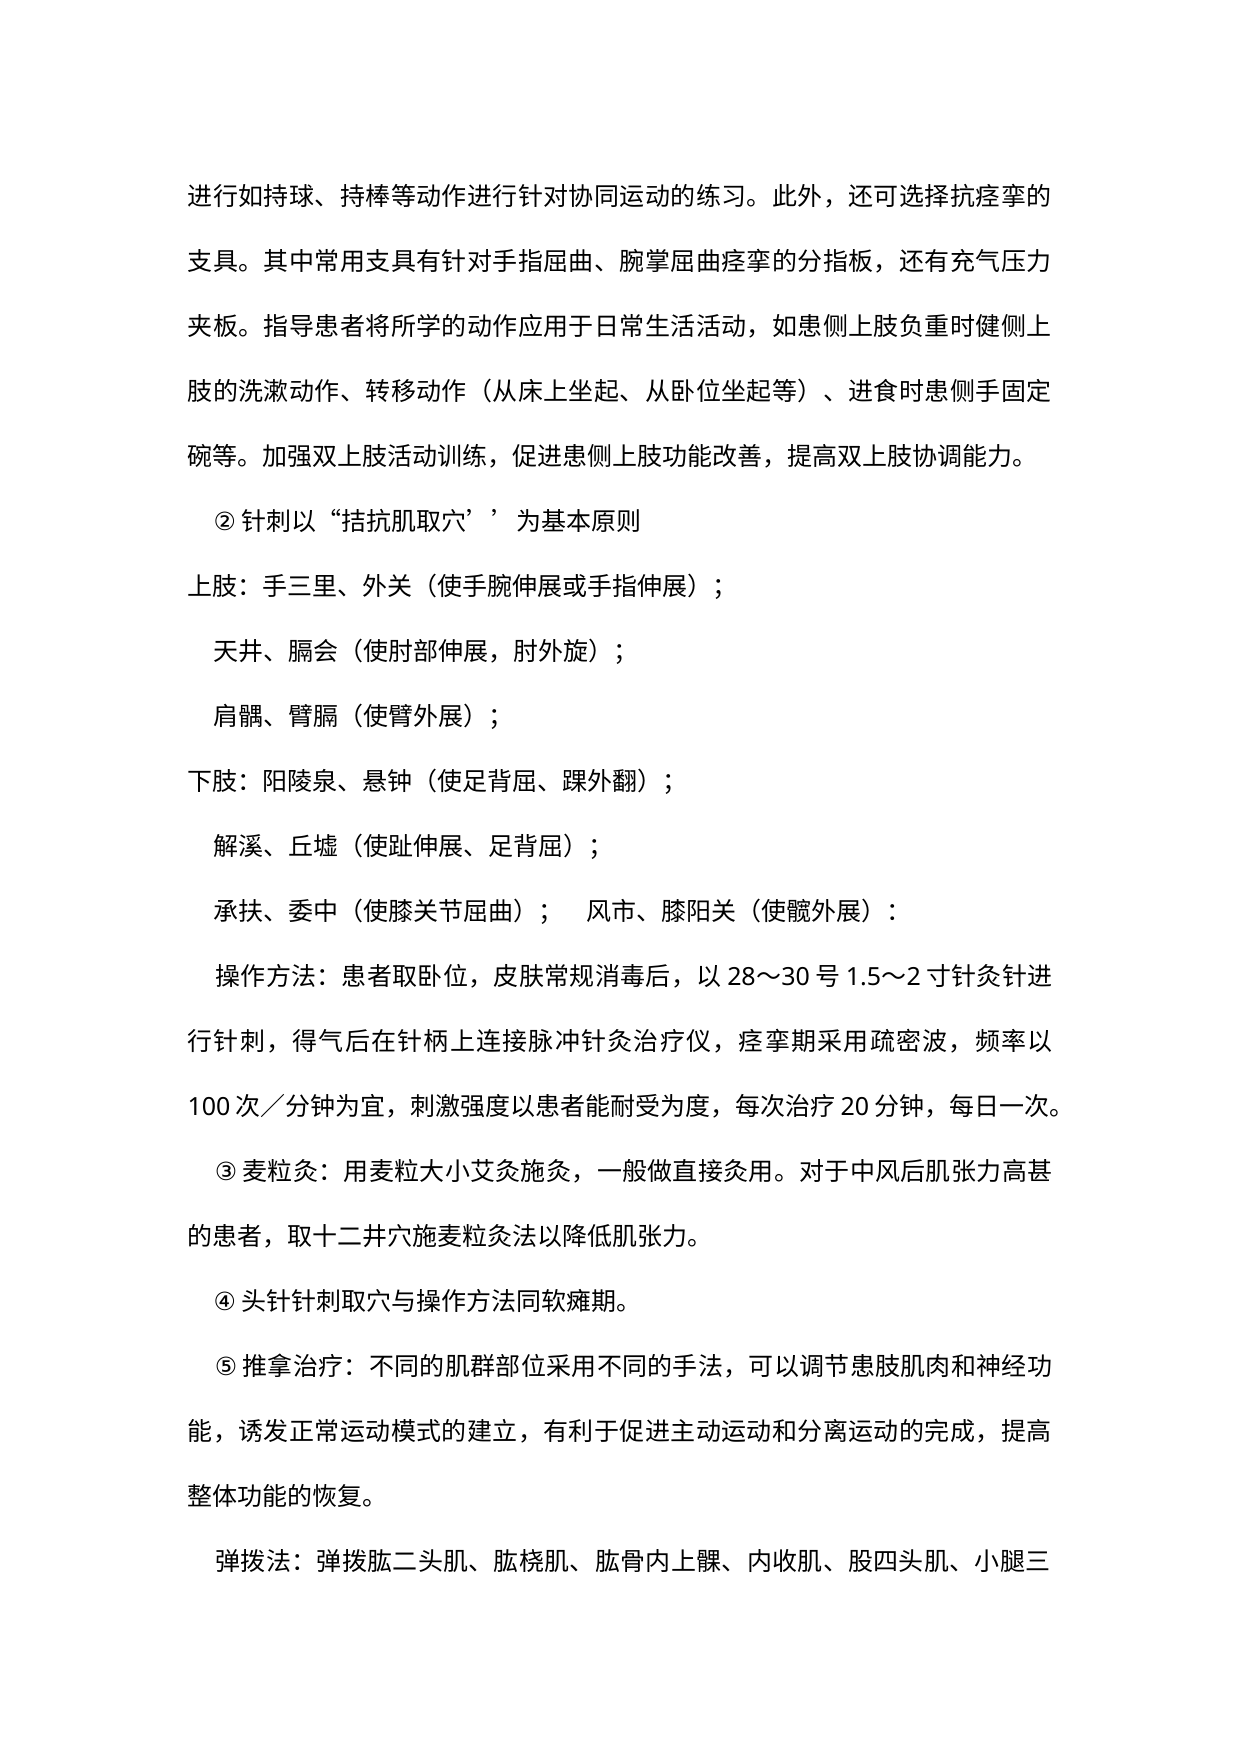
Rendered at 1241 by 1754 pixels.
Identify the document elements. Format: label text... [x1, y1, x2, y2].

text ③麦粒灸：用麦粒大小艾灸施灸，一般做直接灸用。对于中风后肌张力高甚的患者，取十二井穴施麦粒灸法以降低肌张力。 [187, 1137, 1053, 1267]
text 天井、膈会（使肘部伸展，肘外旋）； [187, 617, 1053, 682]
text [187, 1527, 1053, 1592]
text 下肢：阳陵泉、悬钟（使足背屈、踝外翻）； [187, 747, 1053, 812]
text ④头针针刺取穴与操作方法同软瘫期。 [187, 1267, 1053, 1332]
text 解溪、丘墟（使趾伸展、足背屈）； [187, 812, 1053, 877]
text 肩髃、臂膈（使臂外展）； [187, 682, 1053, 747]
text 承扶、委中（使膝关节屈曲）； 风市、膝阳关（使髋外展）： [187, 877, 1053, 942]
text ⑤推拿治疗：不同的肌群部位采用不同的手法，可以调节患肢肌肉和神经功能，诱发正常运动模式的建立，有利于促进主动运动和分离运动的完成，提高整体功能的恢复。 [187, 1332, 1053, 1527]
text ②针刺以“拮抗肌取穴’’为基本原则 [187, 487, 1053, 552]
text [187, 162, 1053, 487]
text 上肢：手三里、外关（使手腕伸展或手指伸展）； [187, 552, 1053, 617]
text 操作方法：患者取卧位，皮肤常规消毒后，以28～30号1.5～2寸针灸针进行针刺，得气后在针柄上连接脉冲针灸治疗仪，痉挛期采用疏密波，频率以100次／分钟为宜，刺激强度以患者能耐受为度，每次治疗20分钟，每日一次。 [187, 942, 1053, 1137]
